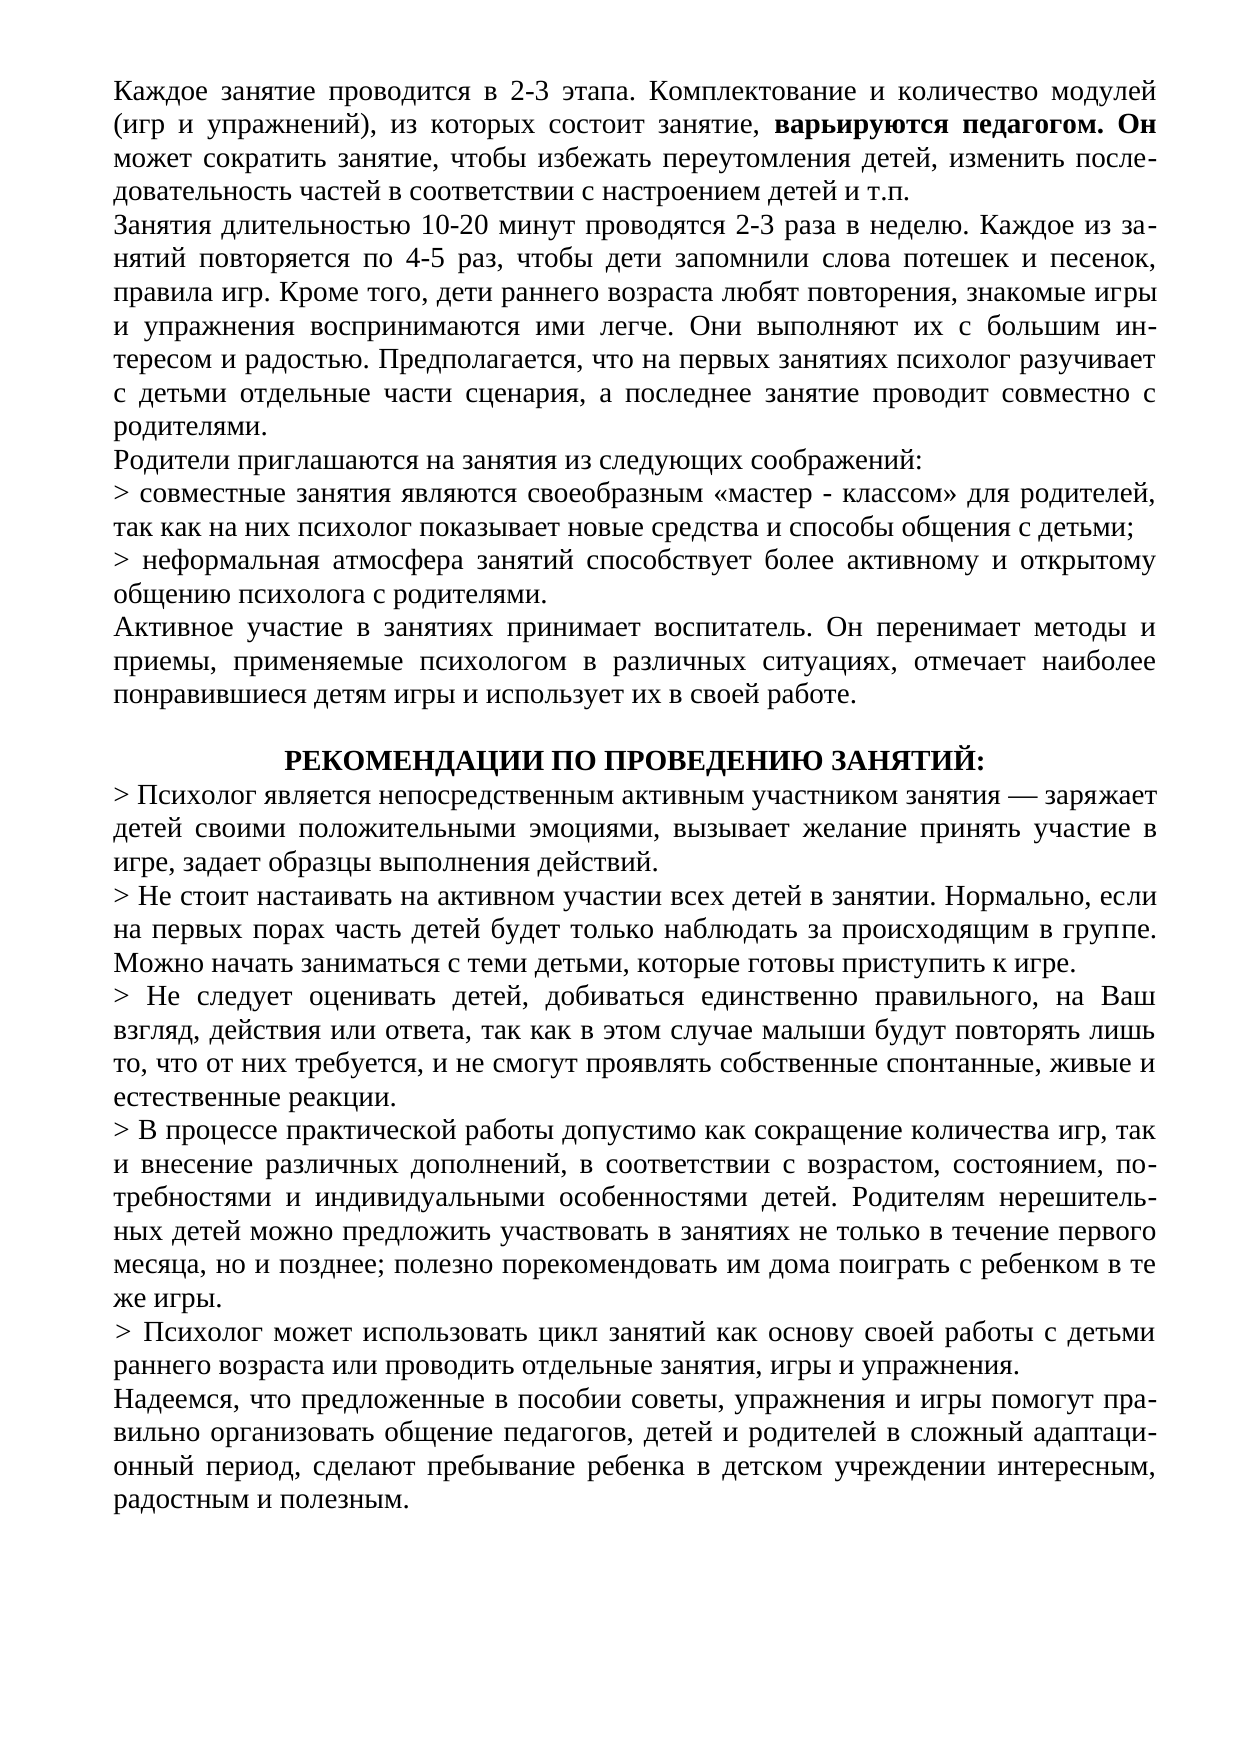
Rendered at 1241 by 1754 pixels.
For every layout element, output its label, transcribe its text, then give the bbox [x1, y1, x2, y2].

text РЕКОМЕНДАЦИИ ПО ПРОВЕДЕНИЮ ЗАНЯТИЙ: [113, 743, 1157, 777]
text Родители приглашаются на занятия из следующих соображений: [113, 442, 1157, 475]
text > Психолог может использовать цикл занятий как основу своей работы с детьми раннего возраста или проводить отдельные занятия, игры и упражнения. [113, 1314, 1157, 1381]
text > В процессе практической работы допустимо как сокращение количества игр, так и внесение различных дополнений, в соответствии с возрастом, состоянием, потребностями и индивидуальными особенностями детей. Родителям нерешительных детей можно предложить участвовать в занятиях не только в течение первого месяца, но и позднее; полезно порекомендовать им дома поиграть с ребенком в те же игры. [113, 1112, 1157, 1314]
text Надеемся, что предложенные в пособии советы, упражнения и игры помогут правильно организовать общение педагогов, детей и родителей в сложный адаптационный период, сделают пребывание ребенка в детском учреждении интересным, радостным и полезным. [113, 1381, 1157, 1515]
text > Не стоит настаивать на активном участии всех детей в занятии. Нормально, если на первых порах часть детей будет только наблюдать за происходящим в группе. Можно начать заниматься с теми детьми, которые готовы приступить к игре. [113, 878, 1157, 978]
text Занятия длительностью 10-20 минут проводятся 2-3 раза в неделю. Каждое из занятий повторяется по 4-5 раз, чтобы дети запомнили слова потешек и песенок, правила игр. Кроме того, дети раннего возраста любят повторения, знакомые игры и упражнения воспринимаются ими легче. Они выполняют их с большим интересом и радостью. Предполагается, что на первых занятиях психолог разучивает с детьми отдельные части сценария, а последнее занятие проводит совместно с родителями. [113, 207, 1157, 442]
text Каждое занятие проводится в 2-3 этапа. Комплектование и количество модулей (игр и упражнений), из которых состоит занятие, варьируются педагогом. Он может сократить занятие, чтобы избежать переутомления детей, изменить последовательность частей в соответствии с настроением детей и т.п. [113, 73, 1157, 207]
text > совместные занятия являются своеобразным «мастер - классом» для родителей, так как на них психолог показывает новые средства и способы общения с детьми; [113, 475, 1157, 542]
text > неформальная атмосфера занятий способствует более активному и открытому общению психолога с родителями. [113, 542, 1157, 609]
text > Не следует оценивать детей, добиваться единственно правильного, на Ваш взгляд, действия или ответа, так как в этом случае малыши будут повторять лишь то, что от них требуется, и не смогут проявлять собственные спонтанные, живые и естественные реакции. [113, 978, 1157, 1112]
text Активное участие в занятиях принимает воспитатель. Он перенимает методы и приемы, применяемые психологом в различных ситуациях, отмечает наиболее понравившиеся детям игры и использует их в своей работе. [113, 609, 1157, 710]
text > Психолог является непосредственным активным участником занятия — заряжает детей своими положительными эмоциями, вызывает желание принять участие в игре, задает образцы выполнения действий. [113, 777, 1157, 878]
